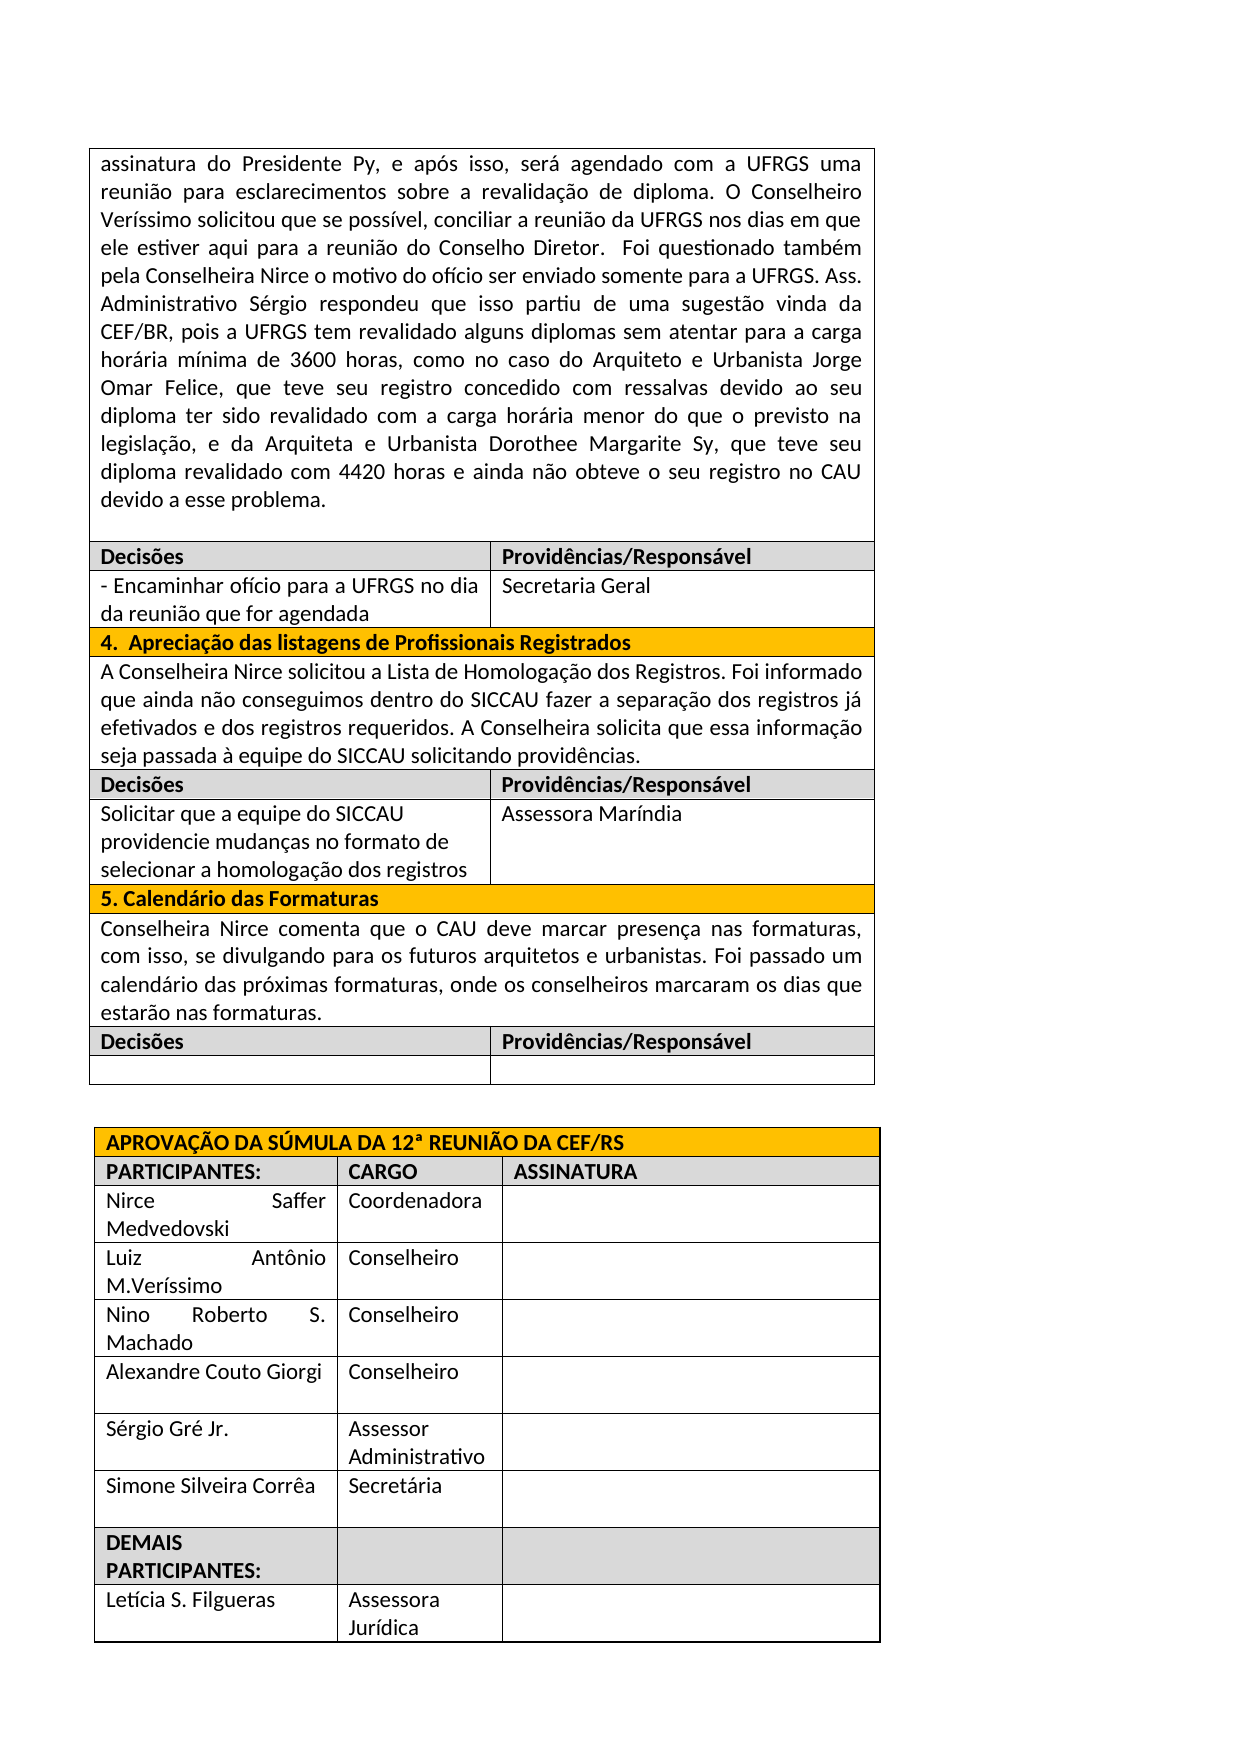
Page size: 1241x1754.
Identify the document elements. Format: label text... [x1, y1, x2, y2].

table_cell [491, 1056, 874, 1084]
table_cell Decisões [90, 542, 490, 570]
table_cell 4. Apreciação das listagens de Profissionais Registrados [90, 628, 874, 656]
table_cell Assessora Jurídica [338, 1585, 502, 1641]
table_cell 5. Calendário das Formaturas [90, 885, 874, 913]
table_cell Nino Roberto S. Machado [95, 1300, 337, 1356]
table_cell ASSINATURA [503, 1157, 879, 1185]
table_cell Nirce Saffer Medvedovski [95, 1186, 337, 1242]
table_cell [503, 1414, 879, 1470]
table_cell Alexandre Couto Giorgi [95, 1357, 337, 1413]
table_cell Conselheiro [338, 1243, 502, 1299]
table_cell Assessora Maríndia [491, 800, 874, 883]
table_cell Secretária [338, 1471, 502, 1527]
table_cell [338, 1528, 502, 1584]
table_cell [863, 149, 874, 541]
table_cell DEMAIS PARTICIPANTES: [95, 1528, 337, 1584]
table_cell [90, 1056, 490, 1084]
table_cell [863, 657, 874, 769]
table_cell Letícia S. Filgueras [95, 1585, 337, 1641]
table_cell Conselheiro [338, 1300, 502, 1356]
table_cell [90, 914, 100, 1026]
table_header APROVAÇÃO DA SÚMULA DA 12ª REUNIÃO DA CEF/RS [95, 1128, 879, 1156]
table_cell [503, 1186, 879, 1242]
table_cell Simone Silveira Corrêa [95, 1471, 337, 1527]
table_cell - Encaminhar ofício para a UFRGS no dia da reunião que for agendada [90, 571, 490, 627]
table_cell [503, 1300, 879, 1356]
table_cell Providências/Responsável [491, 1027, 874, 1055]
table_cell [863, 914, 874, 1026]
table_cell Luiz Antônio M.Veríssimo [95, 1243, 337, 1299]
table_cell Coordenadora [338, 1186, 502, 1242]
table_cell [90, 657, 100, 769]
table_cell Secretaria Geral [491, 571, 874, 627]
table_cell Conselheiro [338, 1357, 502, 1413]
table_cell Decisões [90, 1027, 490, 1055]
table_cell [503, 1585, 879, 1641]
table_cell Providências/Responsável [491, 770, 874, 798]
table_cell [503, 1528, 879, 1584]
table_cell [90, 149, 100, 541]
table_cell [503, 1471, 879, 1527]
table_cell Sérgio Gré Jr. [95, 1414, 337, 1470]
table_cell Providências/Responsável [491, 542, 874, 570]
table_cell PARTICIPANTES: [95, 1157, 337, 1185]
table_cell Solicitar que a equipe do SICCAU providencie mudanças no formato de selecionar a homologação dos registros [90, 800, 490, 883]
table_cell Decisões [90, 770, 490, 798]
table_cell Assessor Administrativo [338, 1414, 502, 1470]
table_cell [503, 1243, 879, 1299]
table_cell CARGO [338, 1157, 502, 1185]
table_cell [503, 1357, 879, 1413]
